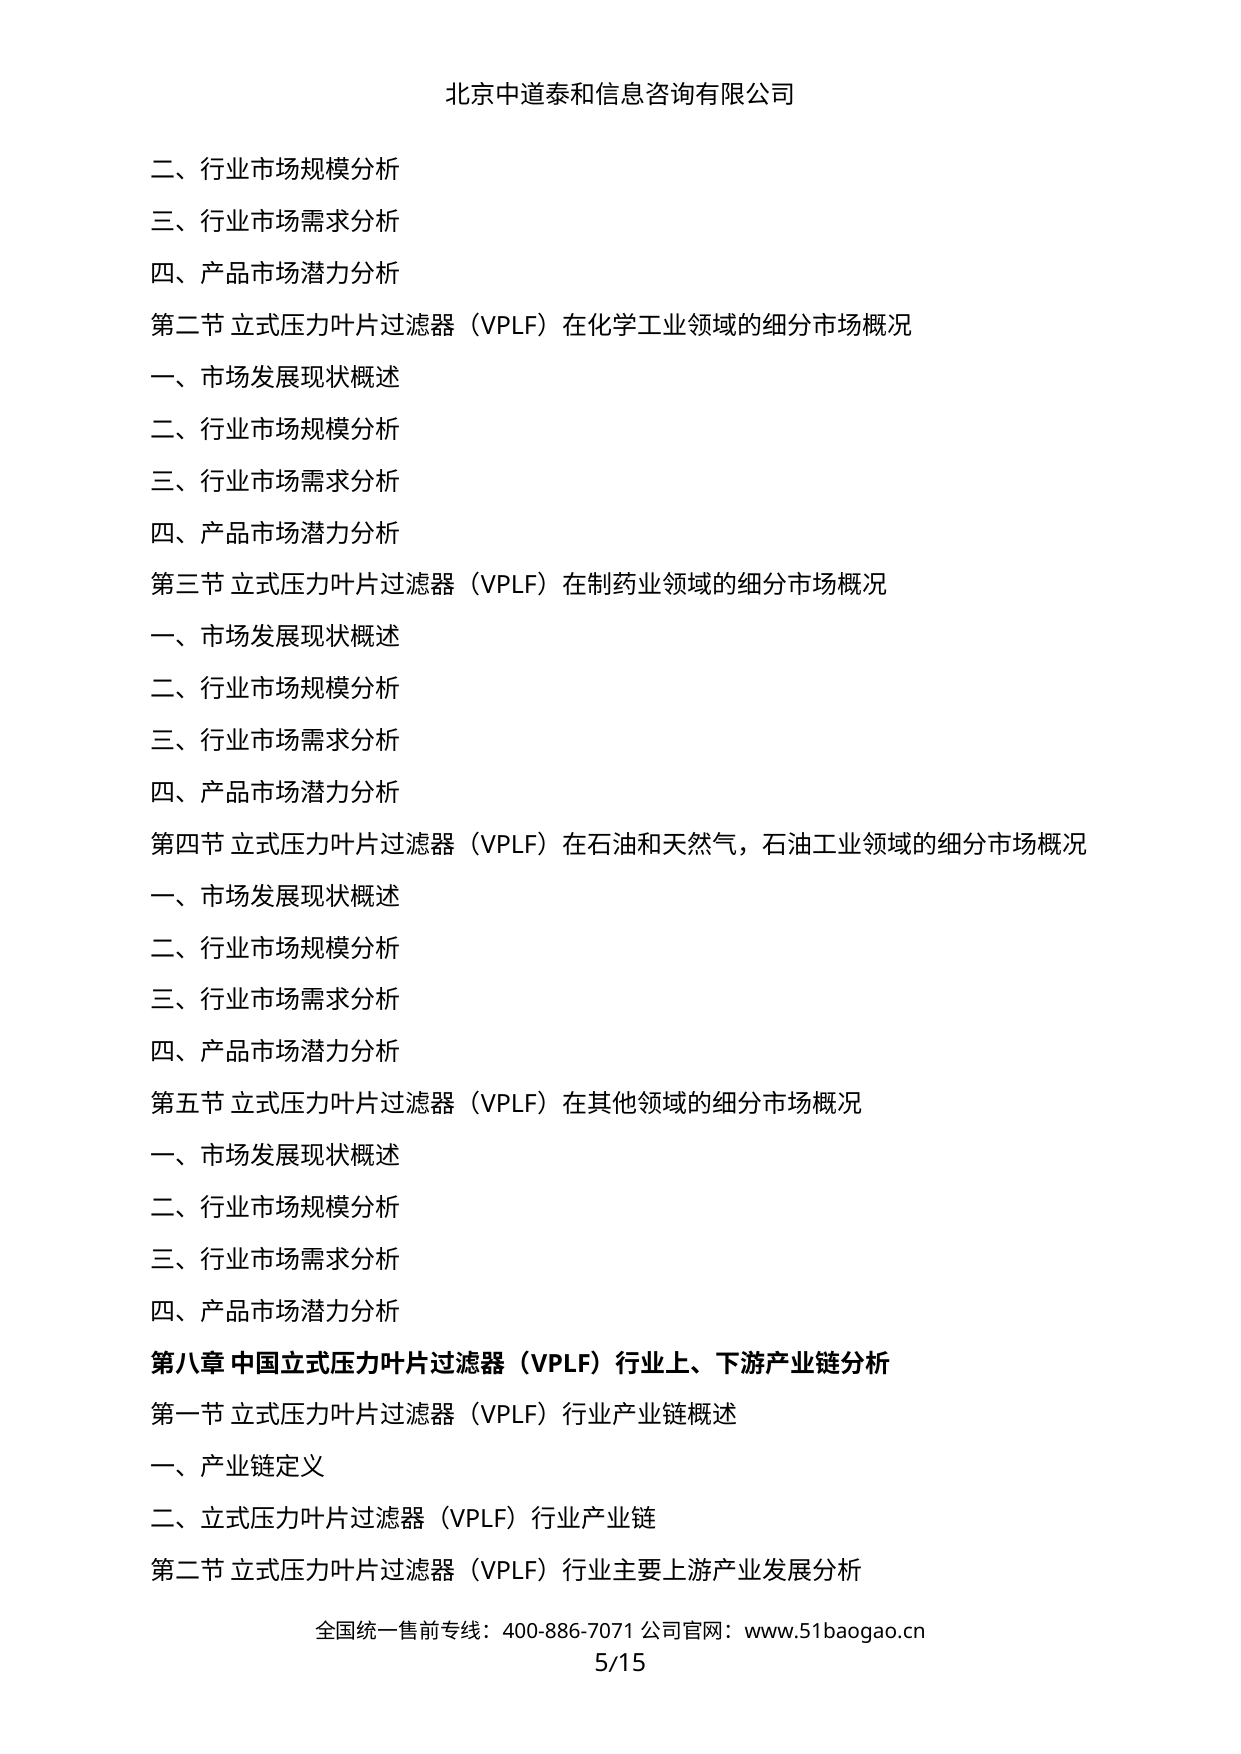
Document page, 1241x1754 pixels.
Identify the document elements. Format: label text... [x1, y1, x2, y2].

text 二、行业市场规模分析 [150, 1187, 1090, 1224]
text 四、产品市场潜力分析 [150, 1291, 1090, 1327]
text 二、行业市场规模分析 [150, 150, 1090, 186]
text 四、产品市场潜力分析 [150, 772, 1090, 809]
text 三、行业市场需求分析 [150, 202, 1090, 238]
text 一、市场发展现状概述 [150, 357, 1090, 394]
text 三、行业市场需求分析 [150, 721, 1090, 757]
text 第五节 立式压力叶片过滤器（VPLF）在其他领域的细分市场概况 [150, 1084, 1090, 1120]
text 一、市场发展现状概述 [150, 876, 1090, 912]
text 一、市场发展现状概述 [150, 1136, 1090, 1172]
text 第四节 立式压力叶片过滤器（VPLF）在石油和天然气，石油工业领域的细分市场概况 [150, 824, 1090, 861]
text 二、立式压力叶片过滤器（VPLF）行业产业链 [150, 1499, 1090, 1535]
text 一、市场发展现状概述 [150, 617, 1090, 653]
text 二、行业市场规模分析 [150, 409, 1090, 446]
text 第二节 立式压力叶片过滤器（VPLF）在化学工业领域的细分市场概况 [150, 306, 1090, 342]
text 二、行业市场规模分析 [150, 669, 1090, 705]
text 二、行业市场规模分析 [150, 928, 1090, 964]
text 第三节 立式压力叶片过滤器（VPLF）在制药业领域的细分市场概况 [150, 565, 1090, 601]
text 三、行业市场需求分析 [150, 980, 1090, 1016]
text 第二节 立式压力叶片过滤器（VPLF）行业主要上游产业发展分析 [150, 1551, 1090, 1587]
text 第八章 中国立式压力叶片过滤器（VPLF）行业上、下游产业链分析 [150, 1343, 1090, 1379]
text 第一节 立式压力叶片过滤器（VPLF）行业产业链概述 [150, 1395, 1090, 1431]
text 四、产品市场潜力分析 [150, 513, 1090, 549]
text 四、产品市场潜力分析 [150, 254, 1090, 290]
text 一、产业链定义 [150, 1447, 1090, 1483]
text 三、行业市场需求分析 [150, 461, 1090, 497]
text 四、产品市场潜力分析 [150, 1032, 1090, 1068]
text 三、行业市场需求分析 [150, 1239, 1090, 1276]
